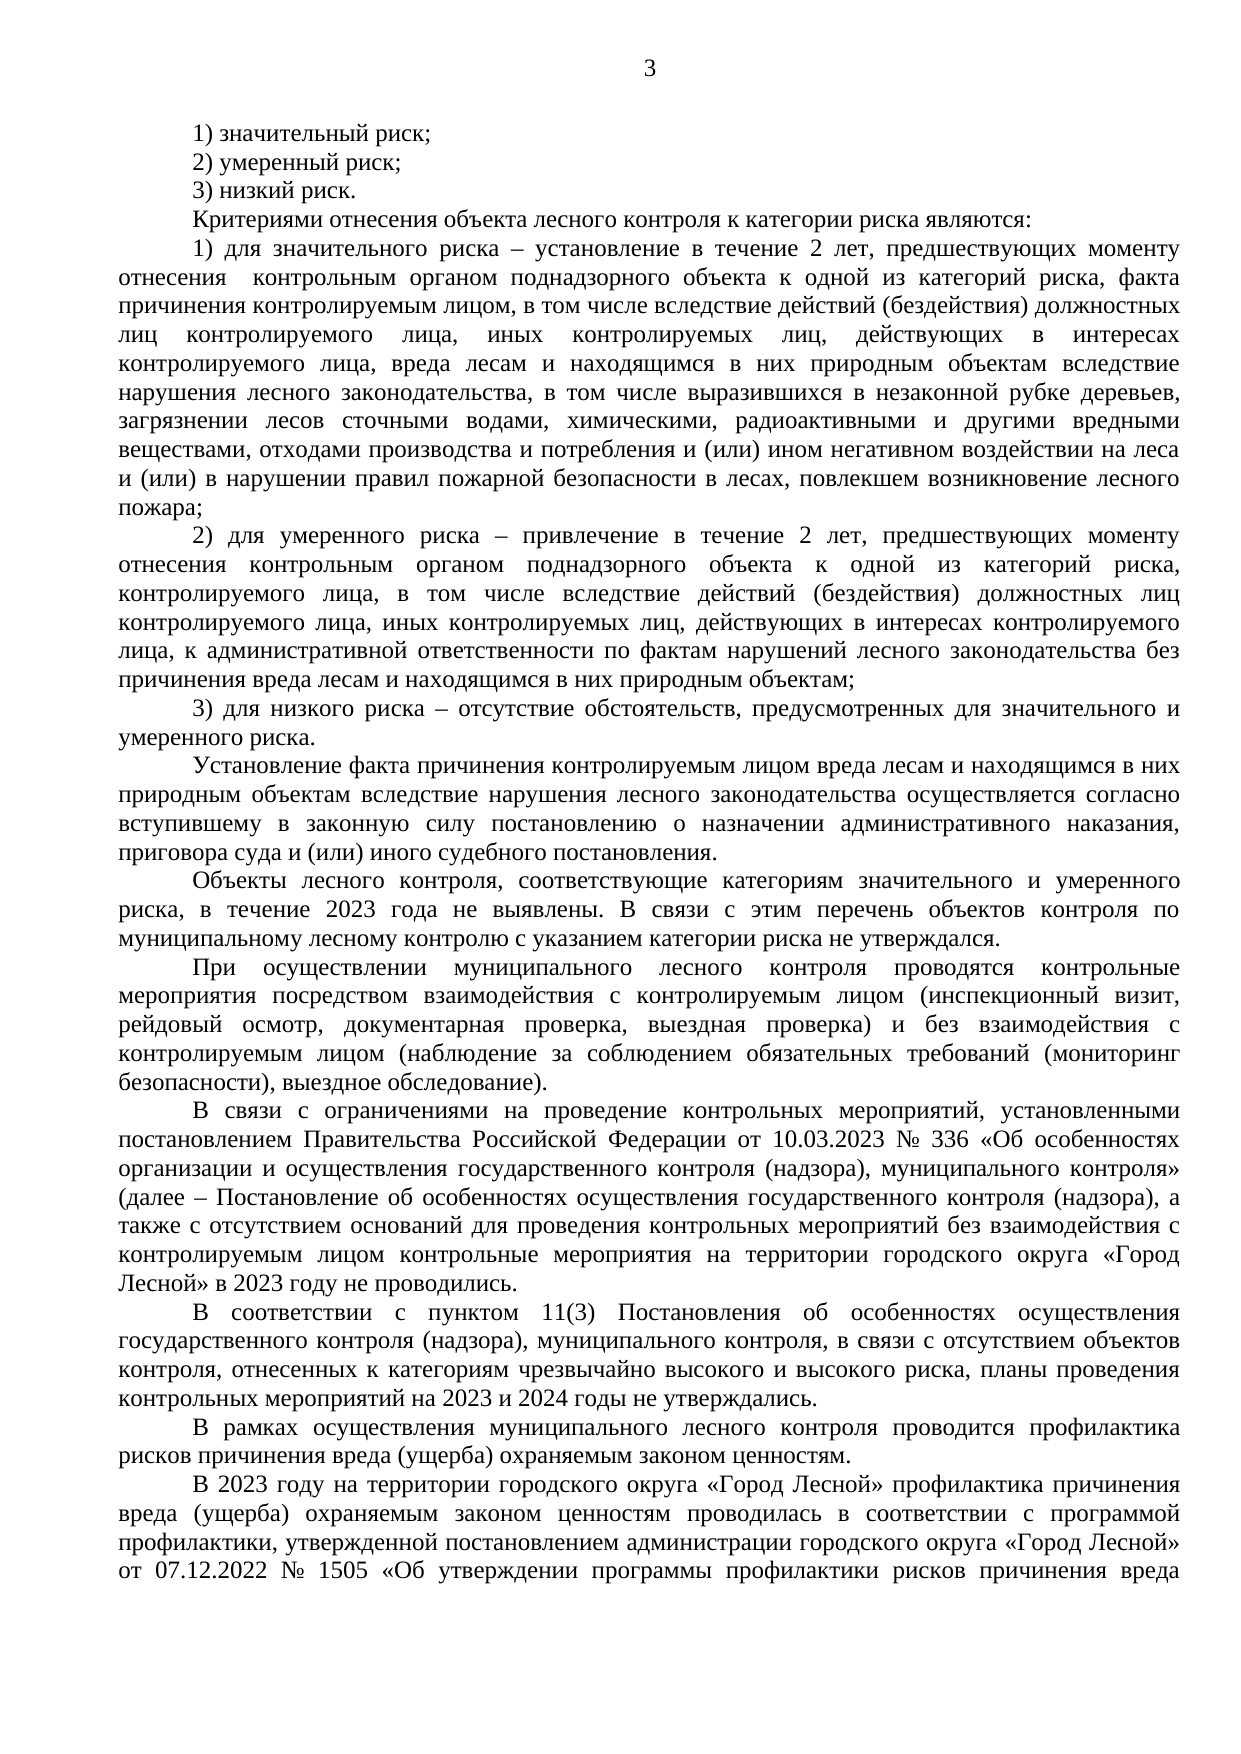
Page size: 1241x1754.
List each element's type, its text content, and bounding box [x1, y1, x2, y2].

text При осуществлении муниципального лесного контроля проводятся контрольные мероприятия посредством взаимодействия с контролируемым лицом (инспекционный визит, рейдовый осмотр, документарная проверка, выездная проверка) и без взаимодействия с контролируемым лицом (наблюдение за соблюдением обязательных требований (мониторинг безопасности), выездное обследование). [118, 952, 1181, 1096]
text 3) для низкого риска – отсутствие обстоятельств, предусмотренных для значительного и умеренного риска. [118, 693, 1181, 751]
text 2) умеренный риск; [118, 147, 1181, 176]
text В связи с ограничениями на проведение контрольных мероприятий, установленными постановлением Правительства Российской Федерации от 10.03.2023 № 336 «Об особенностях организации и осуществления государственного контроля (надзора), муниципального контроля» (далее – Постановление об особенностях осуществления государственного контроля (надзора), а также с отсутствием оснований для проведения контрольных мероприятий без взаимодействия с контролируемым лицом контрольные мероприятия на территории городского округа «Город Лесной» в 2023 году не проводились. [118, 1096, 1181, 1297]
text Объекты лесного контроля, соответствующие категориям значительного и умеренного риска, в течение 2023 года не выявлены. В связи с этим перечень объектов контроля по муниципальному лесному контролю с указанием категории риска не утверждался. [118, 866, 1181, 952]
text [118, 1469, 1181, 1584]
text 3) низкий риск. [118, 176, 1181, 204]
text 1) значительный риск; [118, 118, 1181, 147]
text В соответствии с пунктом 11(3) Постановления об особенностях осуществления государственного контроля (надзора), муниципального контроля, в связи с отсутствием объектов контроля, отнесенных к категориям чрезвычайно высокого и высокого риска, планы проведения контрольных мероприятий на 2023 и 2024 годы не утверждались. [118, 1297, 1181, 1412]
text Критериями отнесения объекта лесного контроля к категории риска являются: [118, 204, 1181, 233]
text В рамках осуществления муниципального лесного контроля проводится профилактика рисков причинения вреда (ущерба) охраняемым законом ценностям. [118, 1412, 1181, 1469]
text 2) для умеренного риска – привлечение в течение 2 лет, предшествующих моменту отнесения контрольным органом поднадзорного объекта к одной из категорий риска, контролируемого лица, в том числе вследствие действий (бездействия) должностных лиц контролируемого лица, иных контролируемых лиц, действующих в интересах контролируемого лица, к административной ответственности по фактам нарушений лесного законодательства без причинения вреда лесам и находящимся в них природным объектам; [118, 521, 1181, 693]
text Установление факта причинения контролируемым лицом вреда лесам и находящимся в них природным объектам вследствие нарушения лесного законодательства осуществляется согласно вступившему в законную силу постановлению о назначении административного наказания, приговора суда и (или) иного судебного постановления. [118, 751, 1181, 866]
text 1) для значительного риска – установление в течение 2 лет, предшествующих моменту отнесения контрольным органом поднадзорного объекта к одной из категорий риска, факта причинения контролируемым лицом, в том числе вследствие действий (бездействия) должностных лиц контролируемого лица, иных контролируемых лиц, действующих в интересах контролируемого лица, вреда лесам и находящимся в них природным объектам вследствие нарушения лесного законодательства, в том числе выразившихся в незаконной рубке деревьев, загрязнении лесов сточными водами, химическими, радиоактивными и другими вредными веществами, отходами производства и потребления и (или) ином негативном воздействии на леса и (или) в нарушении правил пожарной безопасности в лесах, повлекшем возникновение лесного пожара; [118, 233, 1181, 521]
